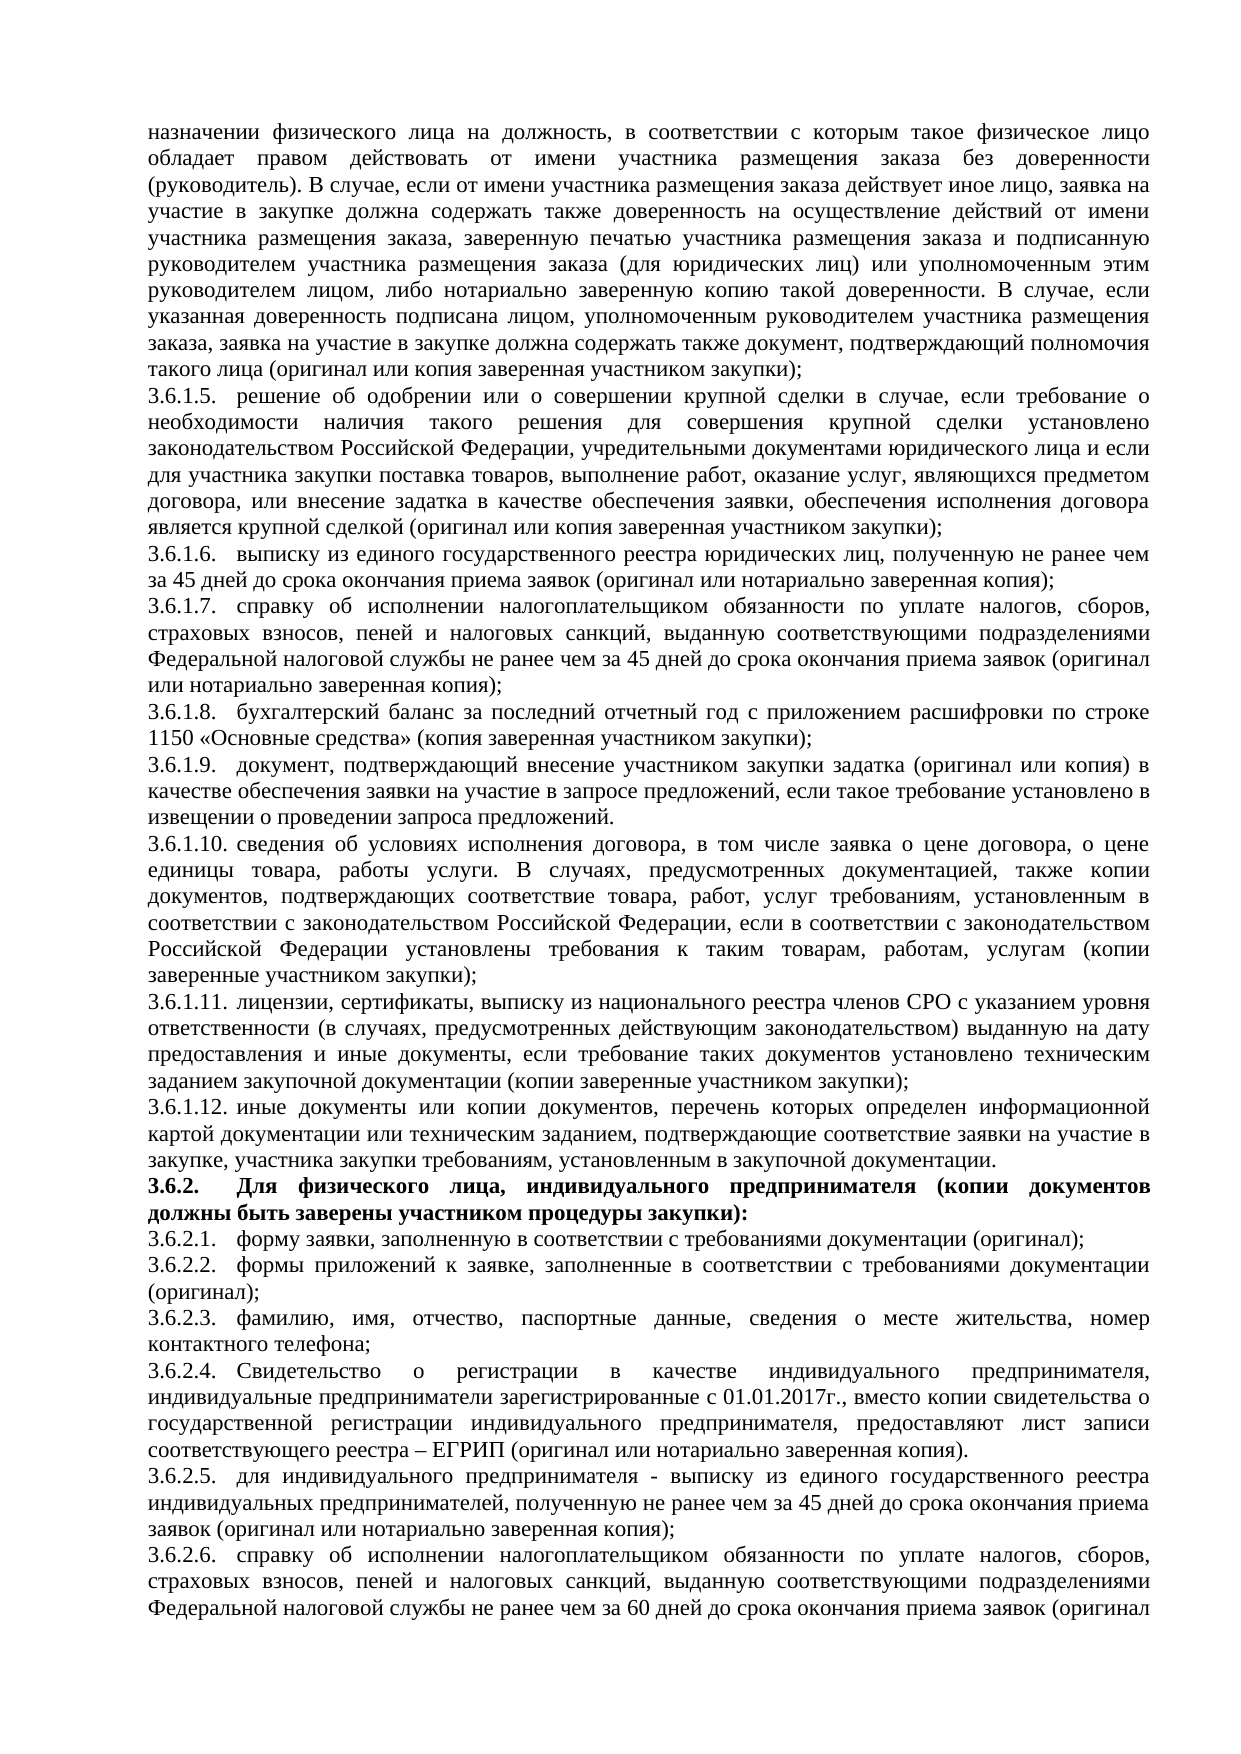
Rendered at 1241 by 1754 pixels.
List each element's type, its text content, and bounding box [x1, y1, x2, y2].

list решение об одобрении или о совершении крупной сделки в случае, если требование о необходимости наличия такого решения для совершения крупной сделки установлено законодательством Российской Федерации, учредительными документами юридического лица и если для участника закупки поставка товаров, выполнение работ, оказание услуг, являющихся предметом договора, или внесение задатка в качестве обеспечения заявки, обеспечения исполнения договора является крупной сделкой (оригинал или копия заверенная участником закупки); [148, 382, 1152, 540]
list фамилию, имя, отчество, паспортные данные, сведения о месте жительства, номер контактного телефона; [148, 1304, 1152, 1357]
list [148, 118, 1152, 382]
list форму заявки, заполненную в соответствии с требованиями документации (оригинал); [148, 1225, 1152, 1251]
list лицензии, сертификаты, выписку из национального реестра членов СРО с указанием уровня ответственности (в случаях, предусмотренных действующим законодательством) выданную на дату предоставления и иные документы, если требование таких документов установлено техническим заданием закупочной документации (копии заверенные участником закупки); [148, 988, 1152, 1093]
list документ, подтверждающий внесение участником закупки задатка (оригинал или копия) в качестве обеспечения заявки на участие в запросе предложений, если такое требование установлено в извещении о проведении запроса предложений. [148, 751, 1152, 830]
list выписку из единого государственного реестра юридических лиц, полученную не ранее чем за 45 дней до срока окончания приема заявок (оригинал или нотариально заверенная копия); [148, 540, 1152, 592]
list сведения об условиях исполнения договора, в том числе заявка о цене договора, о цене единицы товара, работы услуги. В случаях, предусмотренных документацией, также копии документов, подтверждающих соответствие товара, работ, услуг требованиям, установленным в соответствии с законодательством Российской Федерации, если в соответствии с законодательством Российской Федерации установлены требования к таким товарам, работам, услугам (копии заверенные участником закупки); [148, 830, 1152, 988]
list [148, 1541, 1152, 1620]
list бухгалтерский баланс за последний отчетный год с приложением расшифровки по строке 1150 «Основные средства» (копия заверенная участником закупки); [148, 698, 1152, 751]
list иные документы или копии документов, перечень которых определен информационной картой документации или техническим заданием, подтверждающие соответствие заявки на участие в закупке, участника закупки требованиям, установленным в закупочной документации. [148, 1093, 1152, 1172]
list справку об исполнении налогоплательщиком обязанности по уплате налогов, сборов, страховых взносов, пеней и налоговых санкций, выданную соответствующими подразделениями Федеральной налоговой службы не ранее чем за 45 дней до срока окончания приема заявок (оригинал или нотариально заверенная копия); [148, 592, 1152, 698]
list Свидетельство о регистрации в качестве индивидуального предпринимателя, индивидуальные предприниматели зарегистрированные с 01.01.2017г., вместо копии свидетельства о государственной регистрации индивидуального предпринимателя, предоставляют лист записи соответствующего реестра – ЕГРИП (оригинал или нотариально заверенная копия). [148, 1357, 1152, 1462]
list для индивидуального предпринимателя - выписку из единого государственного реестра индивидуальных предпринимателей, полученную не ранее чем за 45 дней до срока окончания приема заявок (оригинал или нотариально заверенная копия); [148, 1462, 1152, 1541]
list Для физического лица, индивидуального предпринимателя (копии документов должны быть заверены участником процедуры закупки): [148, 1172, 1152, 1225]
list формы приложений к заявке, заполненные в соответствии с требованиями документации (оригинал); [148, 1251, 1152, 1304]
